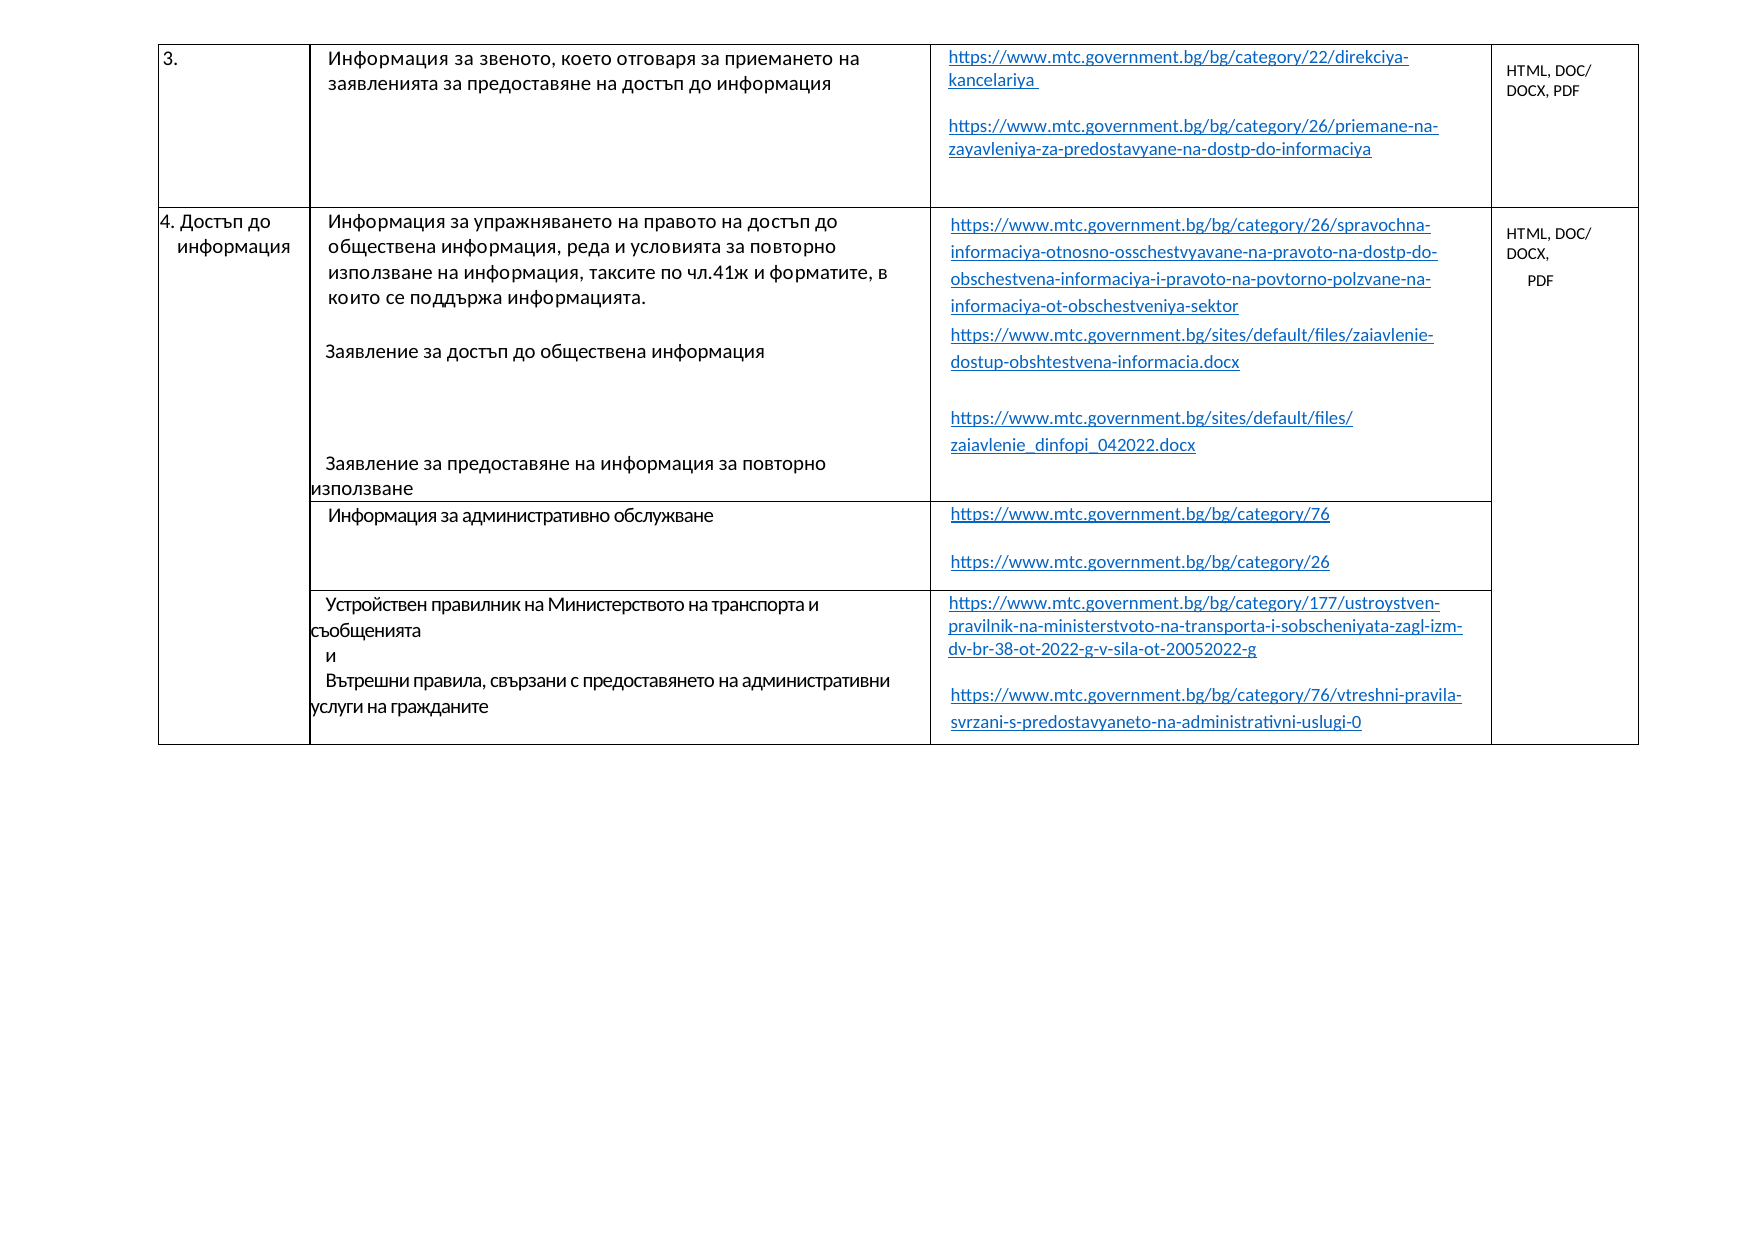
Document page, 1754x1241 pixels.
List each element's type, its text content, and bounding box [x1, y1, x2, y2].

table_cell Устройствен правилник на Министерството на транспорта и съобщенията и Вътрешни правила, свързани с предоставянето на административни услуги на гражданите [311, 591, 930, 744]
table_cell Информация за упражняването на правото на достъп до обществена информация, реда и условията за повторно използване на информация, таксите по чл.41ж и форматите, в които се поддържа информацията. Заявление за достъп до обществена информация Заявление за предоставяне на информация за повторно използване [311, 208, 930, 501]
table_cell Информация за административно обслужване [311, 502, 930, 590]
table_cell 4. Достъп до информация [159, 208, 309, 744]
table_cell Информация за звеното, което отговаря за приемането на заявленията за предоставяне на достъп до информация [311, 45, 930, 207]
table_cell https://www.mtc.government.bg/bg/category/26/spravochna-informaciya-otnosno-osschestvyavane-na-pravoto-na-dostp-do-obschestvena-informaciya-i-pravoto-na-povtorno-polzvane-na-informaciya-ot-obschestveniya-sektor https://www.mtc.government.bg/sites/default/files/zaiavlenie-dostup-obshtestvena-informacia.docx https://www.mtc.government.bg/sites/default/files/zaiavlenie_dinfopi_042022.docx [931, 208, 1491, 501]
table_cell HTML, DOC/ DOCX, PDF [1492, 45, 1638, 207]
table_cell 3. [159, 45, 309, 207]
table_cell https://www.mtc.government.bg/bg/category/177/ustroystven-pravilnik-na-ministerstvoto-na-transporta-i-sobscheniyata-zagl-izm-dv-br-38-ot-2022-g-v-sila-ot-20052022-g https://www.mtc.government.bg/bg/category/76/vtreshni-pravila-svrzani-s-predostavyaneto-na-administrativni-uslugi-0 [931, 591, 1491, 744]
table_cell https://www.mtc.government.bg/bg/category/22/direkciya-kancelariya https://www.mtc.government.bg/bg/category/26/priemane-na-zayavleniya-za-predostavyane-na-dostp-do-informaciya [931, 45, 1491, 207]
table_cell HTML, DOC/ DOCX, PDF [1492, 208, 1638, 744]
table_cell https://www.mtc.government.bg/bg/category/76 https://www.mtc.government.bg/bg/category/26 [931, 502, 1491, 590]
